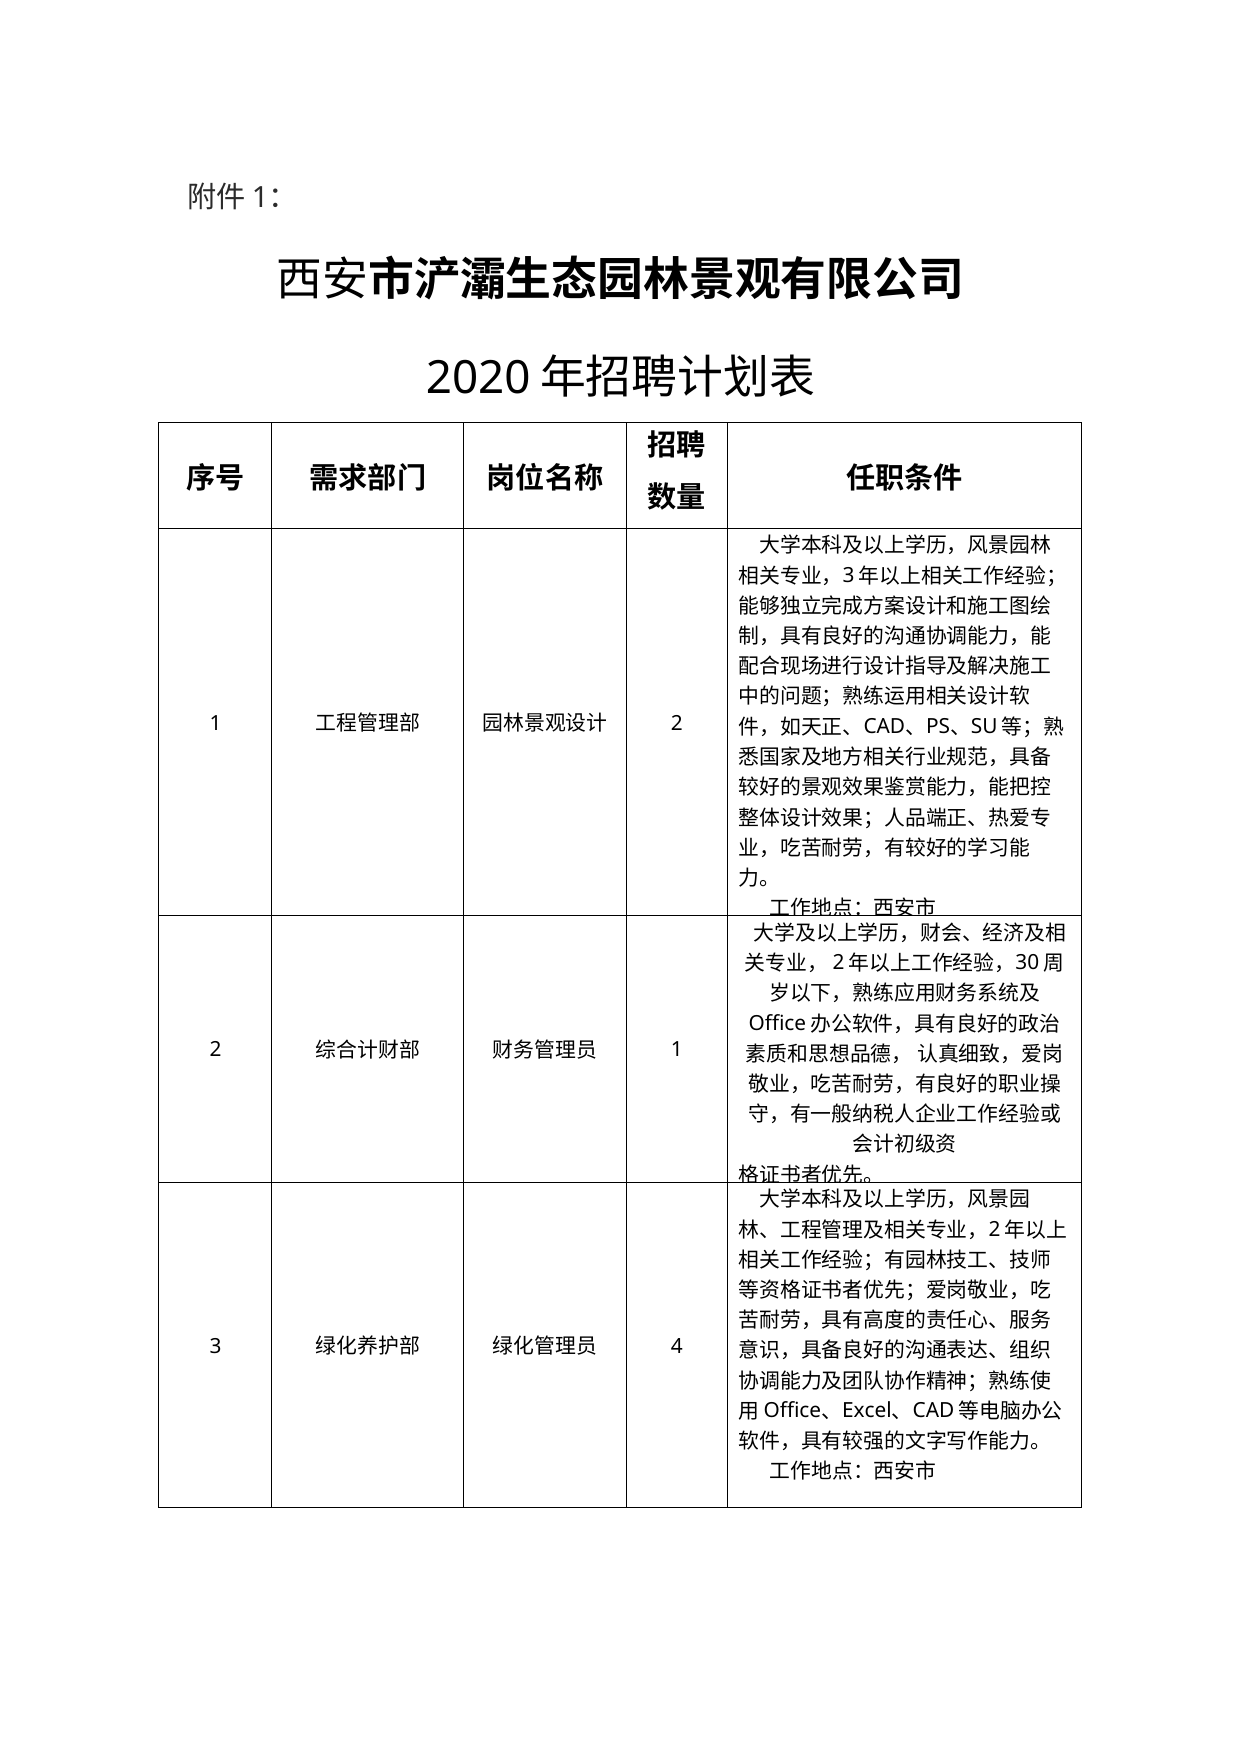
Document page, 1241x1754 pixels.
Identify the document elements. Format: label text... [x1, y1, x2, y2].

table_header 岗位名称 [464, 423, 626, 528]
table_cell 综合计财部 [272, 916, 463, 1182]
table_cell 大学及以上学历，财会、经济及相关专业， 2年以上工作经验，30周岁以下，熟练应用财务系统及Office办公软件，具有良好的政治素质和思想品德， 认真细致，爱岗敬业，吃苦耐劳，有良好的职业操守，有一般纳税人企业工作经验或会计初级资 格证书者优先。 工作地点：西安市 [728, 916, 1081, 1182]
table_header 序号 [159, 423, 271, 528]
text 附件1： [187, 162, 1053, 227]
table_cell 1 [627, 916, 727, 1182]
table_cell 4 [627, 1183, 727, 1507]
table_cell 绿化管理员 [464, 1183, 626, 1507]
table_cell 2 [627, 529, 727, 915]
text 2020年招聘计划表 [187, 324, 1053, 422]
table_cell 工程管理部 [272, 529, 463, 915]
table_cell 绿化养护部 [272, 1183, 463, 1507]
table_cell 大学本科及以上学历，风景园林相关专业，3年以上相关工作经验；能够独立完成方案设计和施工图绘制，具有良好的沟通协调能力，能配合现场进行设计指导及解决施工中的问题；熟练运用相关设计软件，如天正、CAD、PS、SU等；熟悉国家及地方相关行业规范，具备较好的景观效果鉴赏能力，能把控整体设计效果；人品端正、热爱专业，吃苦耐劳，有较好的学习能力。 工作地点：西安市 [728, 529, 1081, 915]
text 西安市浐灞生态园林景观有限公司 [187, 227, 1053, 324]
table_cell 1 [159, 529, 271, 915]
table_cell 3 [159, 1183, 271, 1507]
table_cell 2 [159, 916, 271, 1182]
table_header 任职条件 [728, 423, 1081, 528]
table_cell 财务管理员 [464, 916, 626, 1182]
table_cell 大学本科及以上学历，风景园林、工程管理及相关专业，2年以上相关工作经验；有园林技工、技师等资格证书者优先；爱岗敬业，吃苦耐劳，具有高度的责任心、服务意识，具备良好的沟通表达、组织协调能力及团队协作精神；熟练使用Office、Excel、CAD等电脑办公软件，具有较强的文字写作能力。 工作地点：西安市 [728, 1183, 1081, 1507]
table_header 招聘 数量 [627, 423, 727, 528]
table_cell 园林景观设计 [464, 529, 626, 915]
table_header 需求部门 [272, 423, 463, 528]
